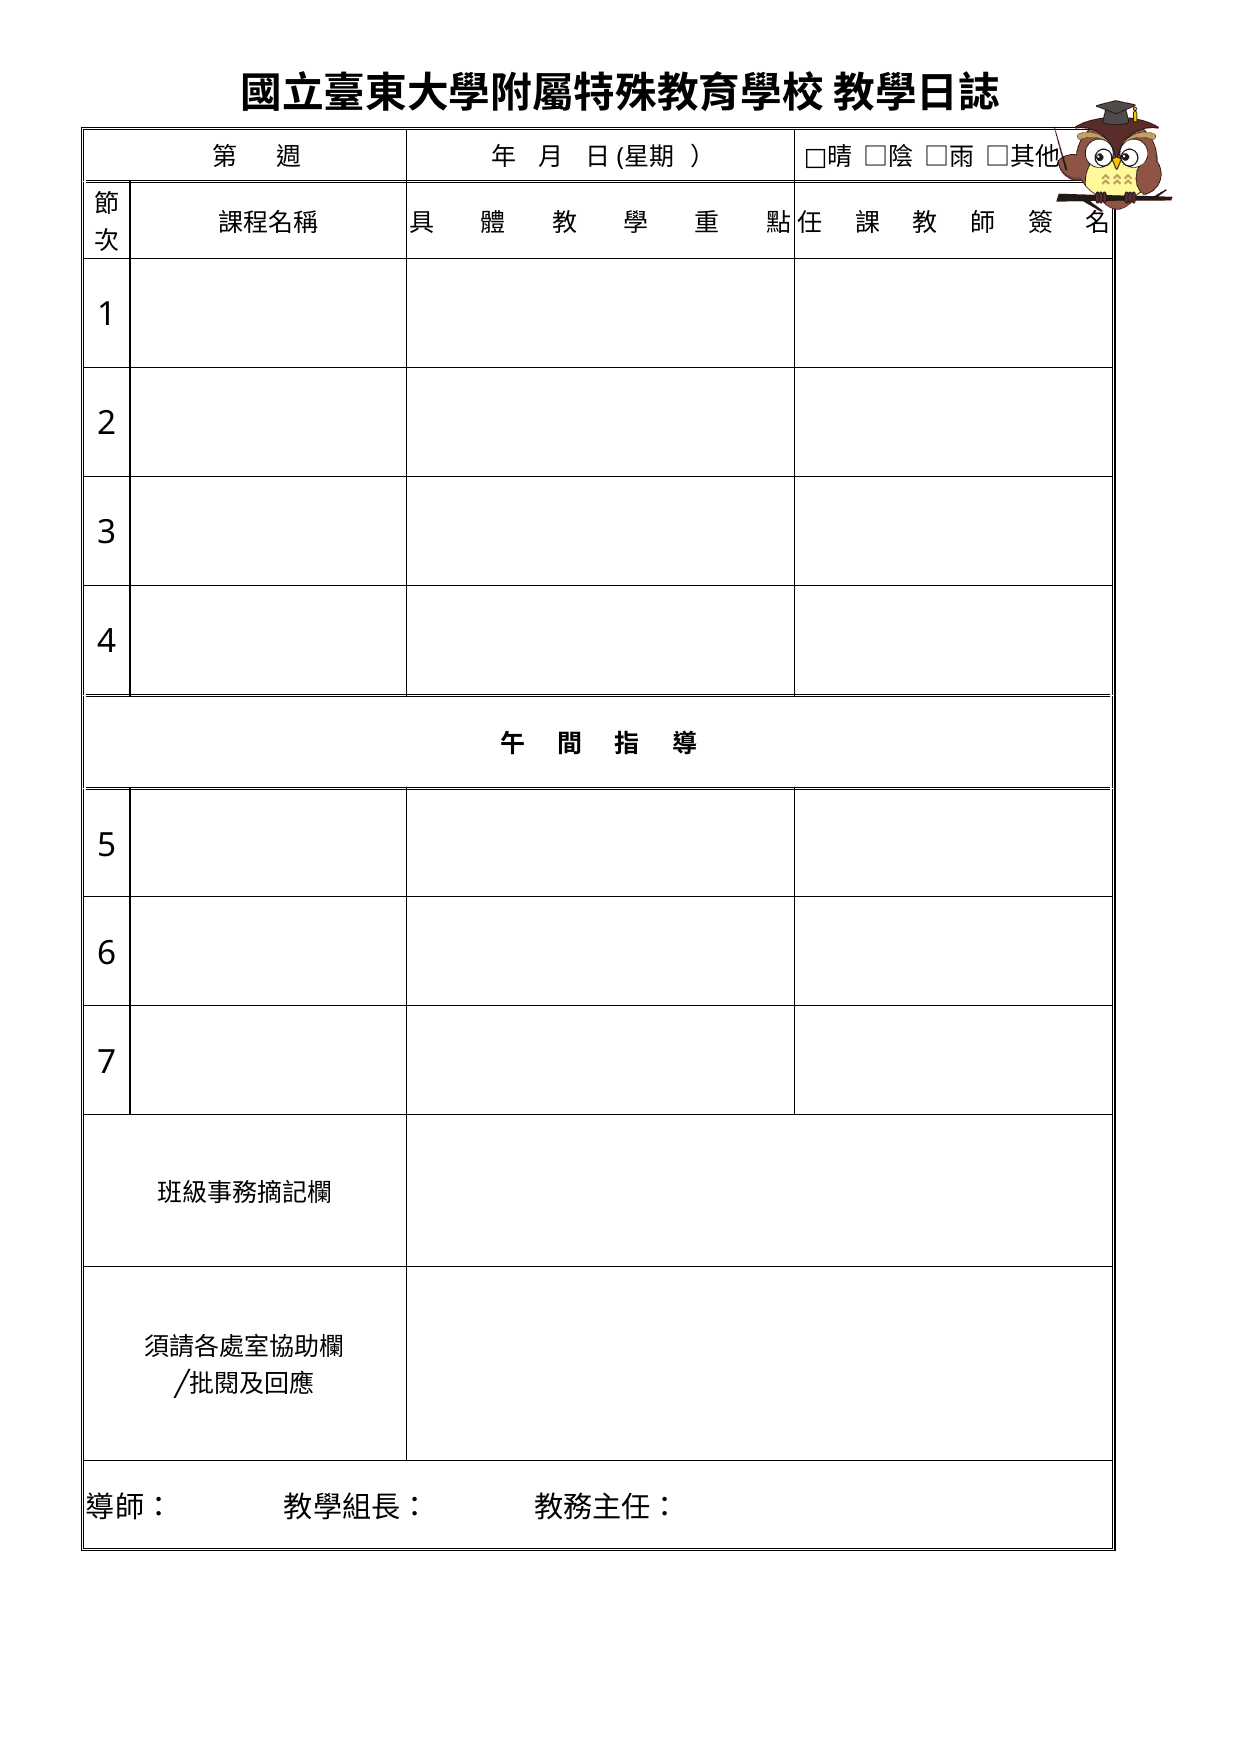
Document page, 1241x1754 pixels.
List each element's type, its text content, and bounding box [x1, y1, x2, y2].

table_cell 導師： 教學組長： 教務主任： [84, 1461, 1112, 1548]
table_cell [795, 787, 1114, 896]
table_cell 節 次 [84, 180, 129, 258]
table_cell [131, 259, 406, 367]
table_cell 班級事務摘記欄 [84, 1115, 406, 1266]
table_cell 任課教師簽名 [795, 183, 1112, 258]
table_cell [407, 790, 794, 896]
table_cell 1 [84, 259, 129, 367]
table_cell [131, 477, 406, 584]
table_cell [795, 259, 1112, 367]
table_cell [407, 368, 794, 476]
table_cell [131, 586, 406, 693]
table_cell [795, 368, 1112, 476]
table_cell [407, 897, 794, 1005]
table_cell [795, 477, 1112, 584]
table_cell [131, 1006, 406, 1114]
table_cell 4 [84, 586, 129, 693]
table_cell 課程名稱 [131, 183, 406, 258]
table_header 年 月 日 (星期 ） [407, 130, 794, 179]
table_cell [131, 790, 406, 896]
table_header □晴 □陰 □雨 □其他 [795, 130, 1051, 179]
table_cell 具體教學重點 [407, 183, 794, 258]
table_cell [407, 586, 794, 693]
table_cell [795, 586, 1112, 693]
table_cell [407, 477, 794, 584]
table_cell [407, 1115, 1112, 1266]
picture [1051, 98, 1174, 215]
text 國立臺東大學附屬特殊教育學校 教學日誌 [83, 52, 1157, 127]
table_cell [795, 897, 1112, 1005]
table_cell 2 [84, 368, 129, 476]
table_cell [131, 897, 406, 1005]
table_cell 3 [84, 477, 129, 584]
table_cell [407, 259, 794, 367]
table_cell 6 [84, 897, 129, 1005]
table_cell 須請各處室協助欄 ╱批閱及回應 [84, 1267, 406, 1460]
table_cell [407, 1267, 1112, 1460]
table_cell 午間指導 [84, 694, 1112, 787]
table_cell 5 [83, 787, 129, 896]
table_cell 7 [84, 1006, 129, 1114]
table_cell [131, 368, 406, 476]
table_header 第 週 [84, 130, 406, 179]
table_cell [407, 1006, 794, 1114]
table_cell [795, 1006, 1112, 1114]
